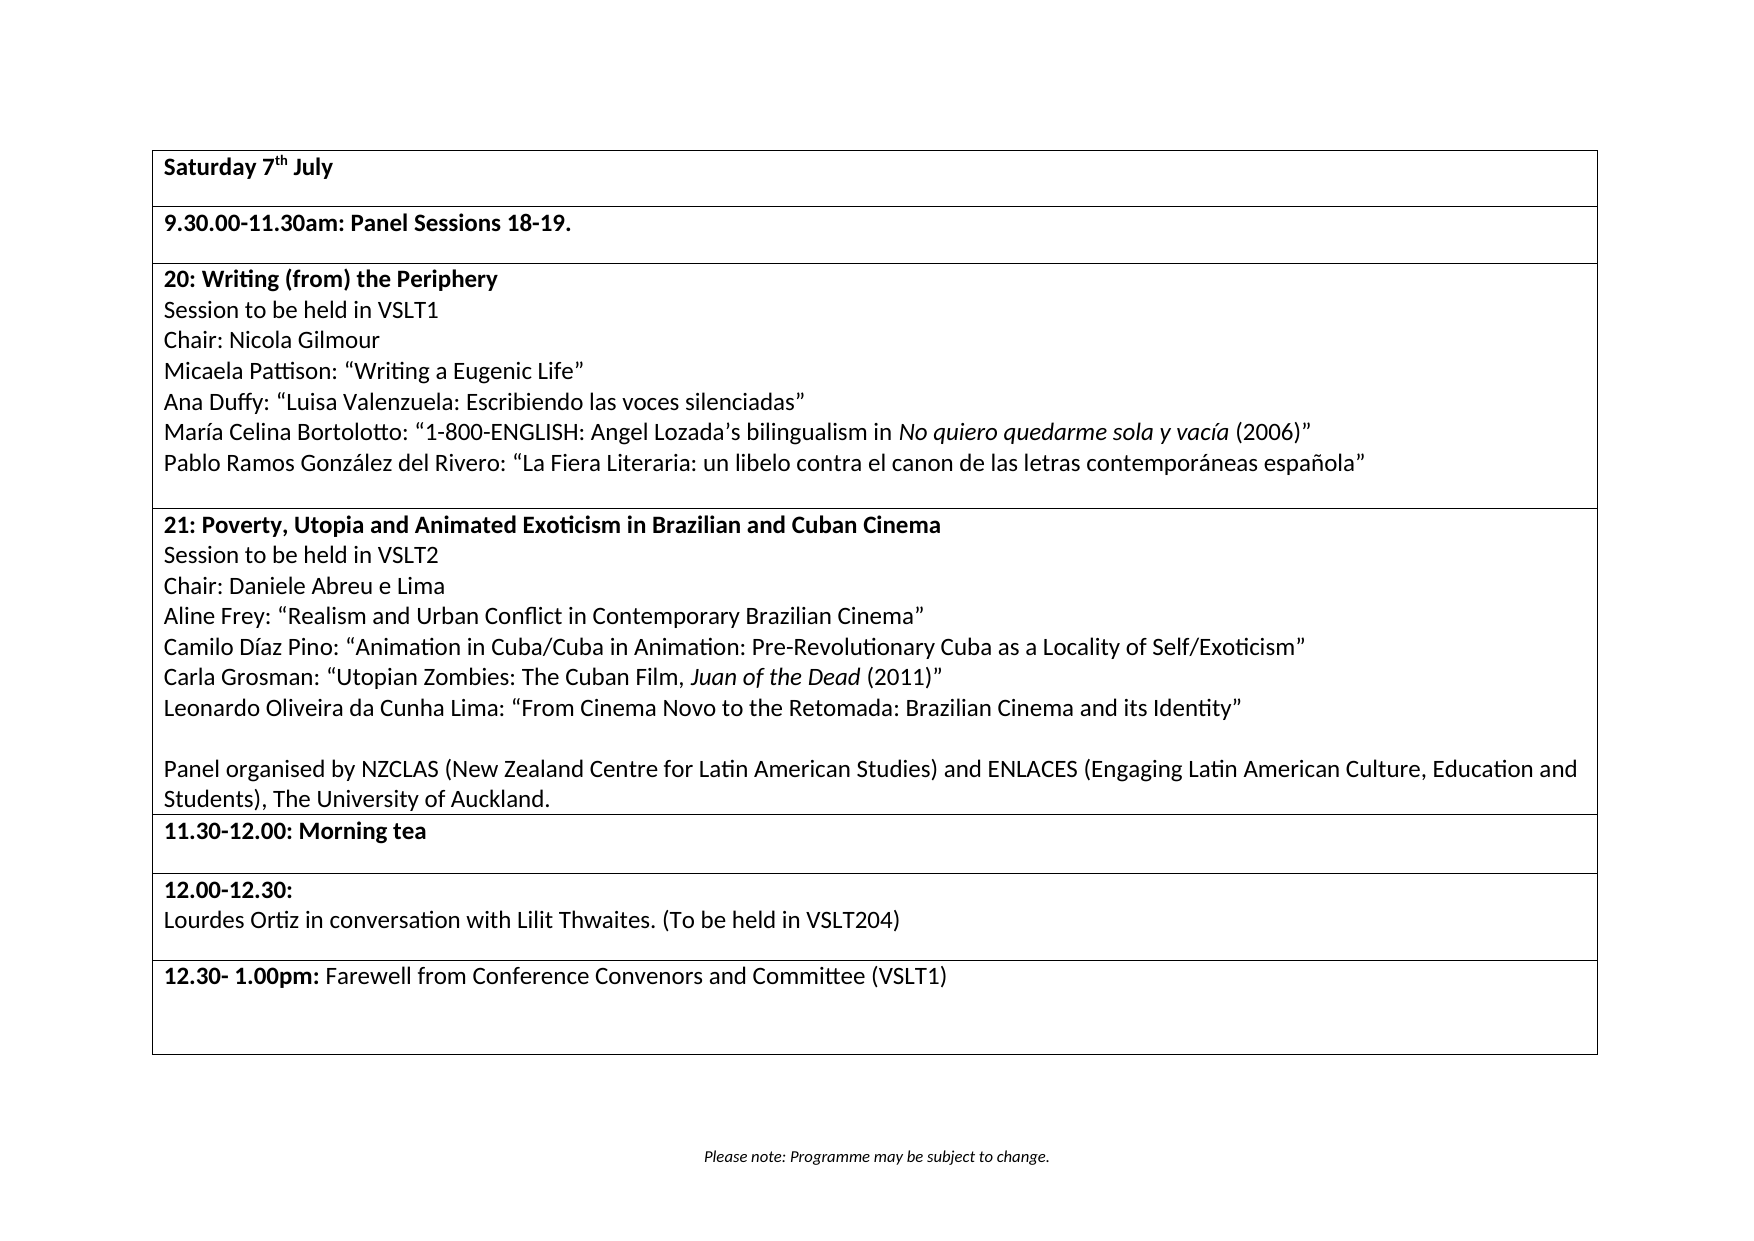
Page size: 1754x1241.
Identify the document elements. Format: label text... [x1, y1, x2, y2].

table_cell 12.00-12.30: Lourdes Ortiz in conversation with Lilit Thwaites. (To be held in VSLT204) [153, 874, 1597, 959]
table_cell 12.30- 1.00pm: Farewell from Conference Convenors and Committee (VSLT1) [153, 961, 1597, 1054]
table_cell 20: Writing (from) the Periphery Session to be held in VSLT1 Chair: Nicola Gilmour Micaela Pattison: “Writing a Eugenic Life” Ana Duffy: “Luisa Valenzuela: Escribiendo las voces silenciadas” María Celina Bortolotto: “1-800-ENGLISH: Angel Lozada’s bilingualism in No quiero quedarme sola y vacía (2006)” Pablo Ramos González del Rivero: “La Fiera Literaria: un libelo contra el canon de las letras contemporáneas española” [153, 264, 1597, 508]
table_header Saturday 7th July [153, 151, 1597, 206]
table_cell 11.30-12.00: Morning tea [153, 815, 1597, 873]
table_cell 9.30.00-11.30am: Panel Sessions 18-19. [153, 207, 1597, 262]
table_cell 21: Poverty, Utopia and Animated Exoticism in Brazilian and Cuban Cinema Session to be held in VSLT2 Chair: Daniele Abreu e Lima Aline Frey: “Realism and Urban Conflict in Contemporary Brazilian Cinema” Camilo Díaz Pino: “Animation in Cuba/Cuba in Animation: Pre-Revolutionary Cuba as a Locality of Self/Exoticism” Carla Grosman: “Utopian Zombies: The Cuban Film, Juan of the Dead (2011)” Leonardo Oliveira da Cunha Lima: “From Cinema Novo to the Retomada: Brazilian Cinema and its Identity” Panel organised by NZCLAS (New Zealand Centre for Latin American Studies) and ENLACES (Engaging Latin American Culture, Education and Students), The University of Auckland. [153, 509, 1597, 814]
